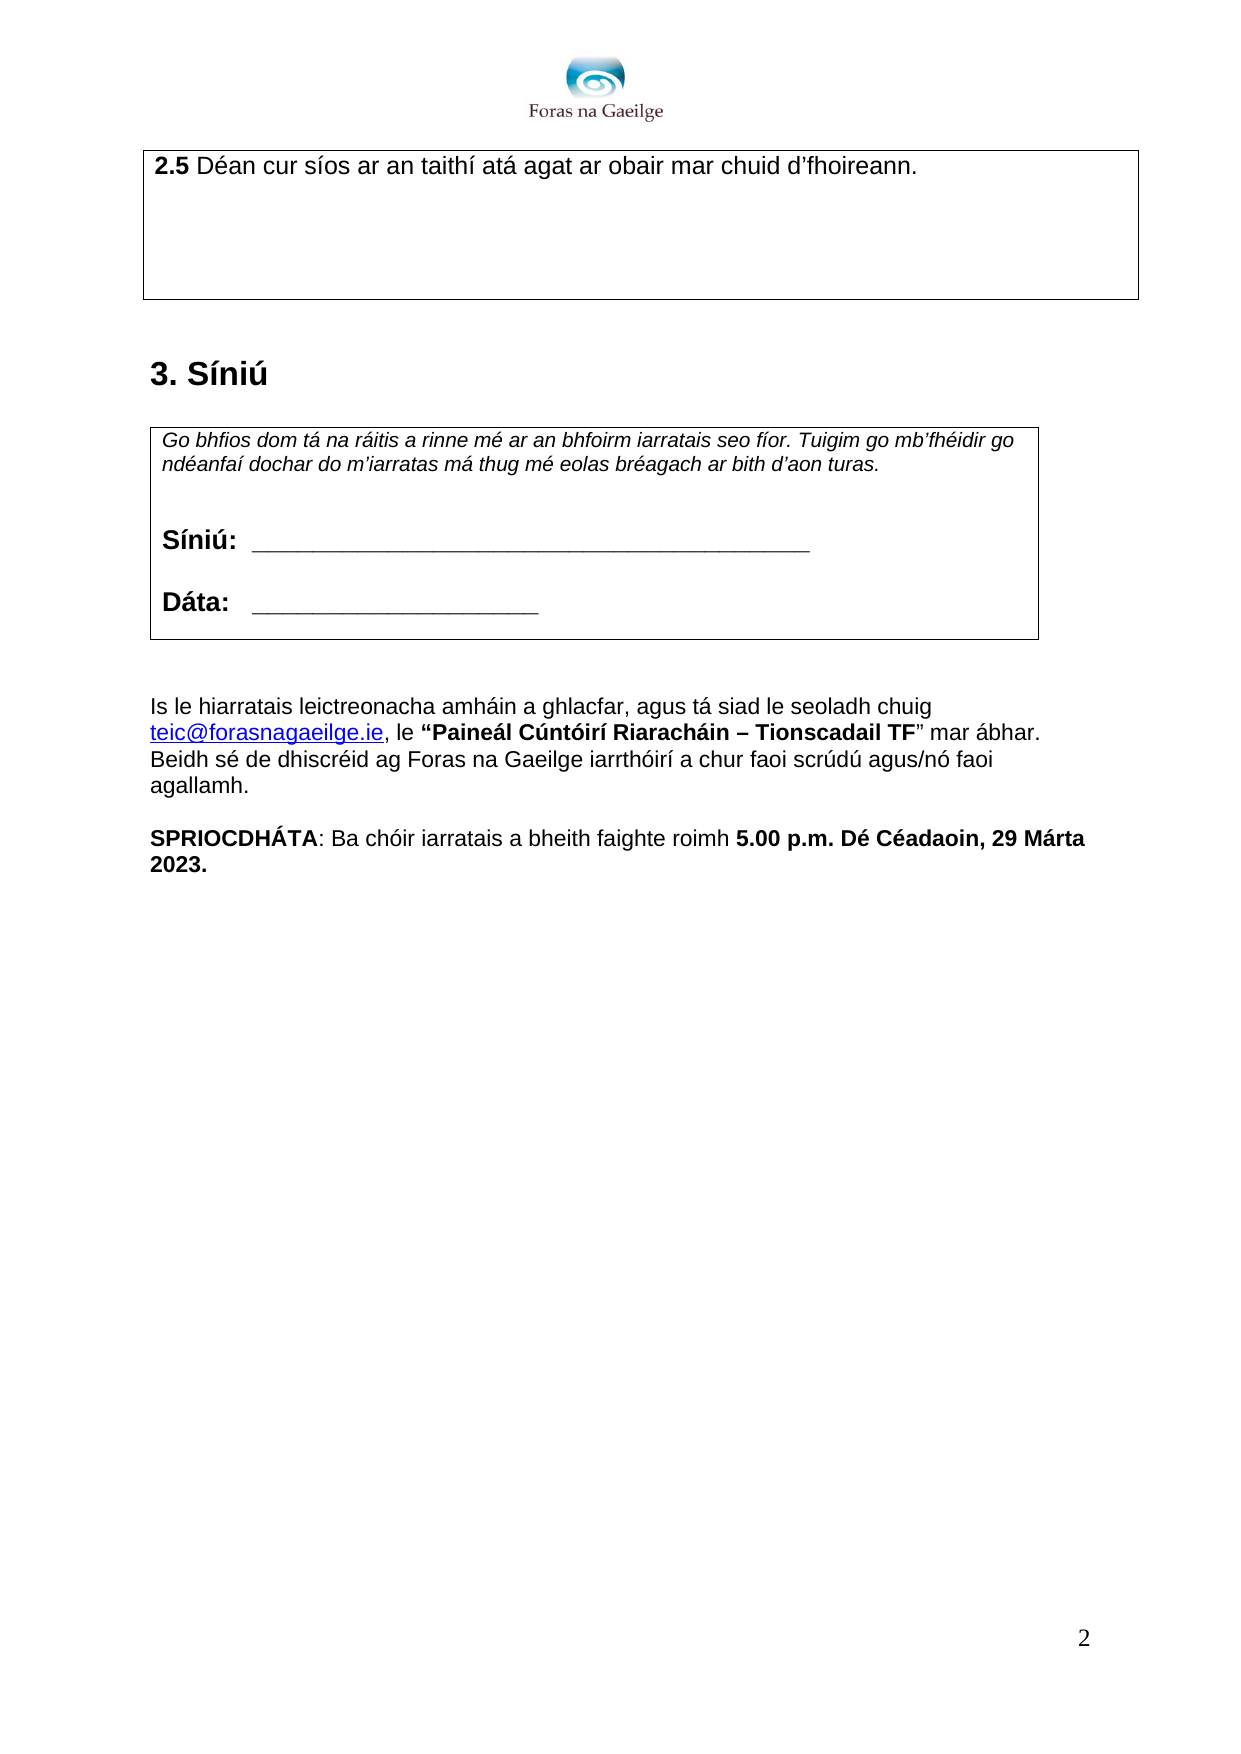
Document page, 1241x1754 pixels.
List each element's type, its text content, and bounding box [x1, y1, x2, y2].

table_header Go bhfios dom tá na ráitis a rinne mé ar an bhfoirm iarratais seo fíor. Tuigim go mb’fhéidir go ndéanfaí dochar do m’iarratas má thug mé eolas bréagach ar bith d’aon turas. Síniú: _____________________________________ Dáta: ___________________ [151, 428, 1038, 639]
table_cell 2.5 Déan cur síos ar an taithí atá agat ar obair mar chuid d’fhoireann. [144, 151, 1138, 299]
text Is le hiarratais leictreonacha amháin a ghlacfar, agus tá siad le seoladh chuig teic@forasnagaeilge.ie, le “Paineál Cúntóirí Riaracháin – Tionscadail TF” mar ábhar. Beidh sé de dhiscréid ag Foras na Gaeilge iarrthóirí a chur faoi scrúdú agus/nó faoi agallamh. [150, 693, 1090, 798]
subtitle 3. Síniú [150, 354, 1090, 392]
text SPRIOCDHÁTA: Ba chóir iarratais a bheith faighte roimh 5.00 p.m. Dé Céadaoin, 29 Márta 2023. [150, 825, 1090, 877]
picture [524, 48, 664, 125]
